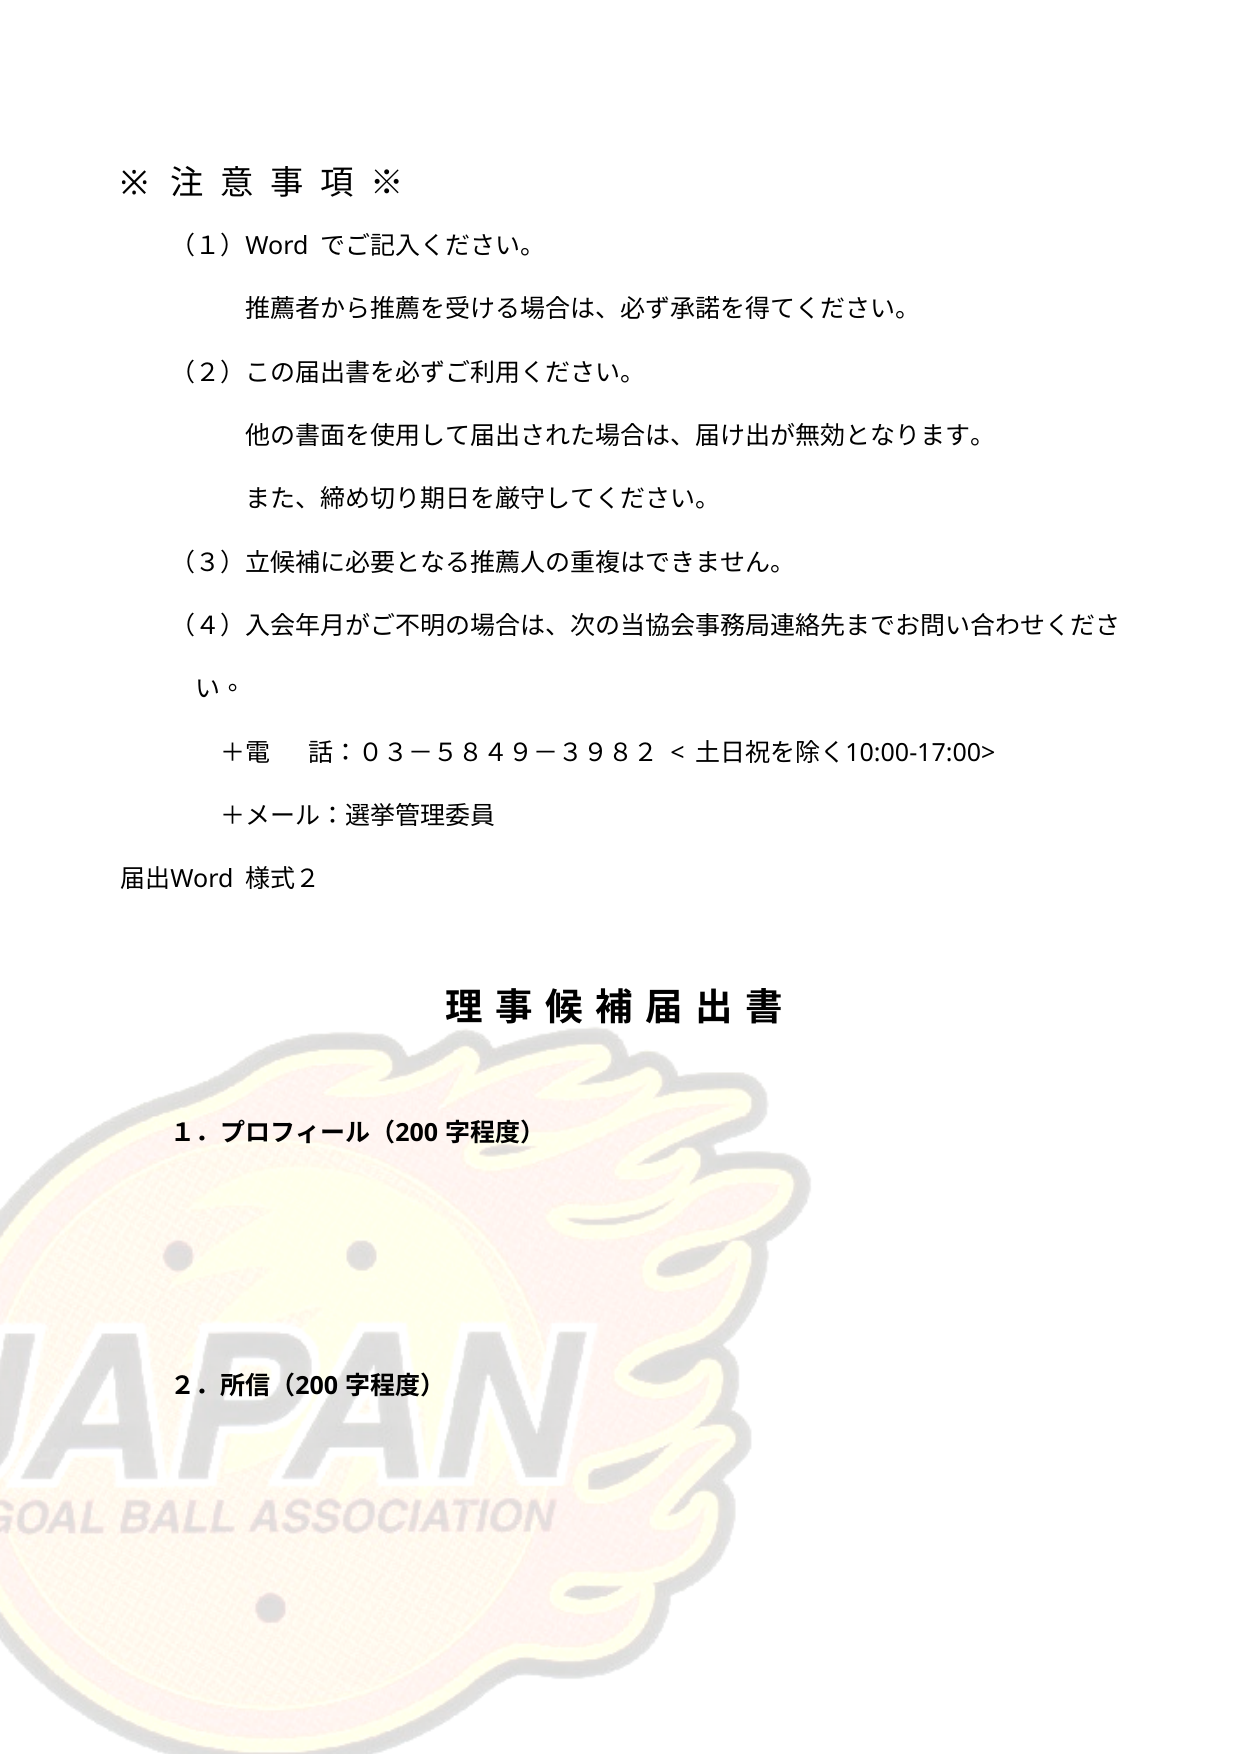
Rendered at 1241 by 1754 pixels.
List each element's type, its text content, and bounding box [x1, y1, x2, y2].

text ＋電話：０３－５８４９－３９８２<土日祝を除く10:00-17:00> [170, 719, 1120, 782]
text また、締め切り期日を厳守してください。 [120, 465, 1120, 529]
text ※注意事項※ [120, 149, 1120, 212]
text １．プロフィール（200字程度） [158, 1099, 1120, 1162]
text 他の書面を使用して届出された場合は、届け出が無効となります。 [120, 402, 1120, 465]
text 推薦者から推薦を受ける場合は、必ず承諾を得てください。 [170, 275, 1120, 339]
text ２．所信（200字程度） [158, 1352, 1120, 1415]
text （２）この届出書を必ずご利用ください。 [120, 339, 1120, 402]
text （３）立候補に必要となる推薦人の重複はできません。 [120, 529, 1120, 592]
text 理事候補届出書 [120, 972, 1120, 1035]
text 届出Word様式２ [120, 845, 1120, 909]
text ＋メール：選挙管理委員 [170, 782, 1120, 845]
text （１）Wordでご記入ください。 [145, 212, 1120, 275]
text （４）入会年月がご不明の場合は、次の当協会事務局連絡先までお問い合わせください。 [145, 592, 1120, 719]
